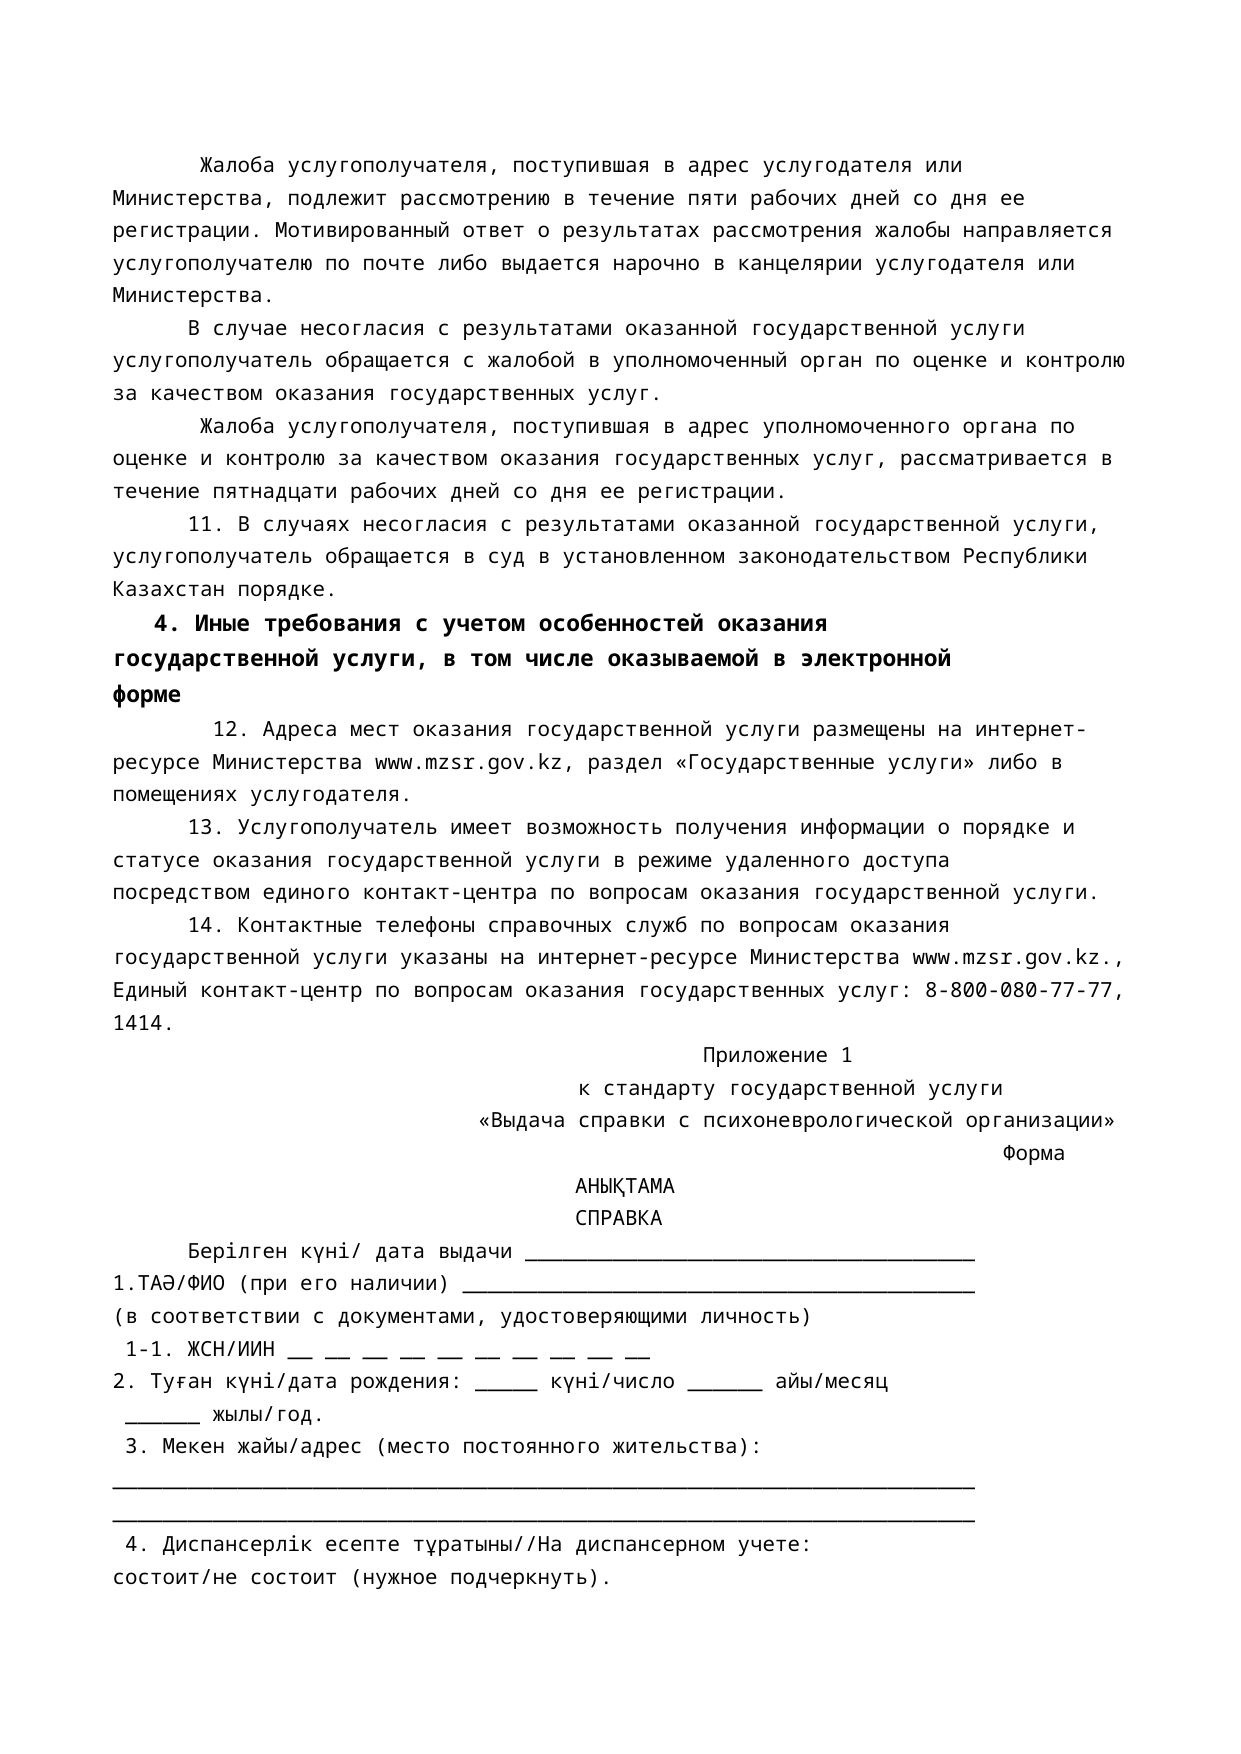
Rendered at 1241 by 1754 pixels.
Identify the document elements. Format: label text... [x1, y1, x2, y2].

text 12. Адреса мест оказания государственной услуги размещены на интернет-ресурсе Министерства www.mzsr.gov.kz, раздел «Государственные услуги» либо в помещениях услугодателя. 13. Услугополучатель имеет возможность получения информации о порядке и статусе оказания государственной услуги в режиме удаленного доступа посредством единого контакт-центра по вопросам оказания государственной услуги. 14. Контактные телефоны справочных служб по вопросам оказания государственной услуги указаны на интернет-ресурсе Министерства www.mzsr.gov.kz., Единый контакт-центр по вопросам оказания государственных услуг: 8-800-080-77-77, 1414. [112, 714, 1128, 1036]
text Берілген күні/ дата выдачи ____________________________________ [112, 1236, 1128, 1264]
text Форма [112, 1138, 1128, 1167]
text Приложение 1 к стандарту государственной услуги «Выдача справки с психоневрологической организации» [112, 1040, 1128, 1134]
text АНЫҚТАМА СПРАВКА [112, 1171, 1128, 1232]
text 4. Иные требования с учетом особенностей оказания государственной услуги, в том числе оказываемой в электронной форме [112, 606, 1128, 709]
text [112, 150, 1128, 602]
text 1.ТАӘ/ФИО (при его наличии) _________________________________________ (в соответствии с документами, удостоверяющими личность) 1-1. ЖСН/ИИН __ __ __ __ __ __ __ __ __ __ 2. Туған күні/дата рождения: _____ күні/число ______ айы/месяц ______ жылы/год. 3. Мекен жайы/адрес (место постоянного жительства): _____________________________________________________________________ _____________________________________________________________________ 4. Диспансерлік есепте тұратыны//На диспансерном учете: состоит/не состоит (нужное подчеркнуть). [112, 1268, 1128, 1590]
